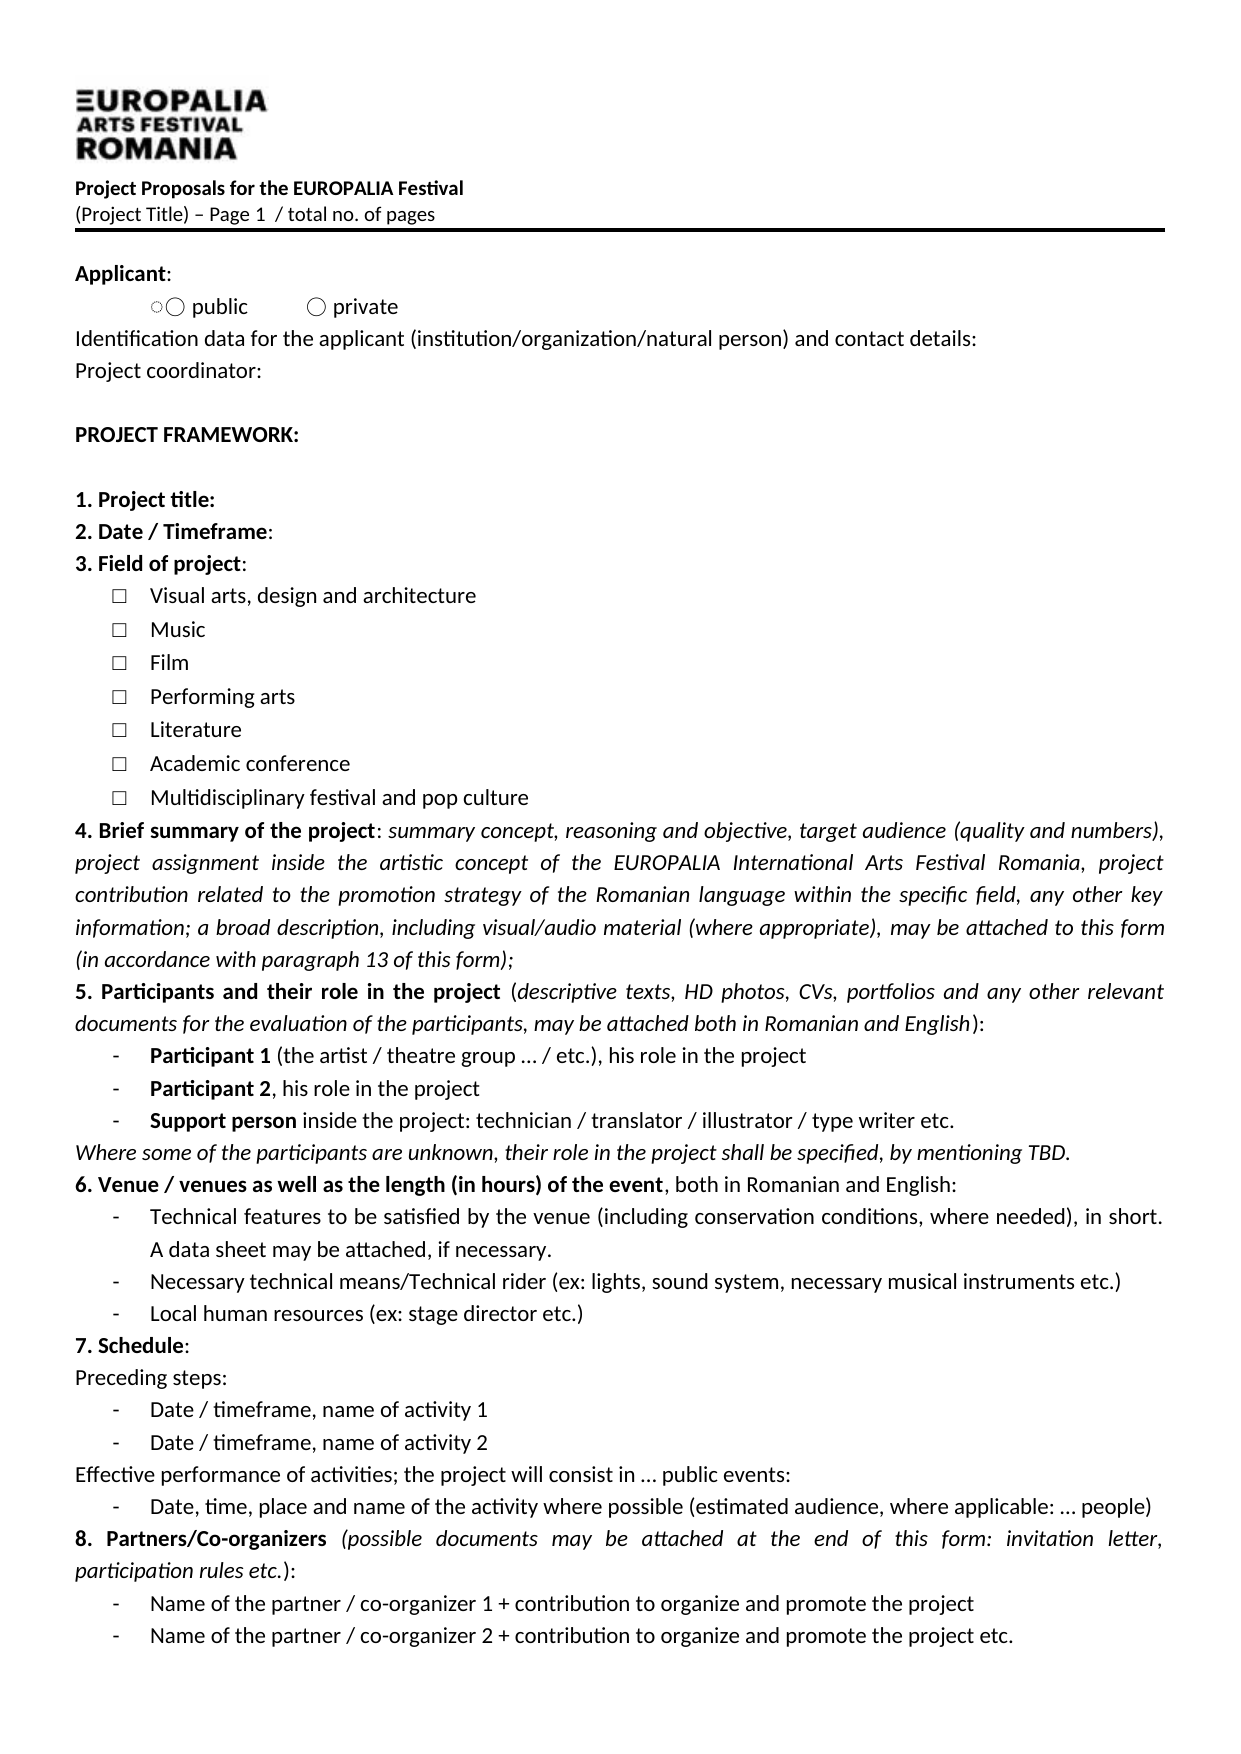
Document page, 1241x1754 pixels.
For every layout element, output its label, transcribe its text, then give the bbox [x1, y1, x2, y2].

list Music [112, 615, 1165, 644]
text Preceding steps: [75, 1363, 1165, 1391]
text PROJECT FRAMEWORK: [75, 421, 1165, 448]
text ⃝ public ⃝ private [75, 292, 1165, 320]
list Necessary technical means/Technical rider (ex: lights, sound system, necessary musical instruments etc.) [112, 1267, 1165, 1295]
list Support person inside the project: technician / translator / illustrator / type writer etc. [112, 1106, 1165, 1134]
list Academic conference [112, 749, 1165, 778]
list Literature [112, 716, 1165, 745]
list Multidisciplinary festival and pop culture [112, 783, 1165, 812]
text 3. Field of project: [75, 549, 1165, 577]
text 8. Partners/Co-organizers (possible documents may be attached at the end of this form: invitation letter, participation rules etc.): [75, 1524, 1165, 1584]
text 7. Schedule: [75, 1331, 1165, 1359]
text 1. Project title: [75, 485, 1165, 513]
list Participant 1 (the artist / theatre group … / etc.), his role in the project [112, 1042, 1165, 1069]
list Date / timeframe, name of activity 2 [112, 1428, 1165, 1456]
text 5. Participants and their role in the project (descriptive texts, HD photos, CVs, portfolios and any other relevant documents for the evaluation of the participants, may be attached both in Romanian and English): [75, 977, 1165, 1037]
list Date, time, place and name of the activity where possible (estimated audience, where applicable: … people) [112, 1492, 1165, 1520]
picture [75, 75, 269, 176]
text 4. Brief summary of the project: summary concept, reasoning and objective, target audience (quality and numbers), project assignment inside the artistic concept of the EUROPALIA International Arts Festival Romania, project contribution related to the promotion strategy of the Romanian language within the specific field, any other key information; a broad description, including visual/audio material (where appropriate), may be attached to this form (in accordance with paragraph 13 of this form); [75, 816, 1165, 973]
list Performing arts [112, 682, 1165, 711]
list Visual arts, design and architecture [112, 581, 1165, 611]
list Film [112, 648, 1165, 678]
list Date / timeframe, name of activity 1 [112, 1396, 1165, 1424]
text 6. Venue / venues as well as the length (in hours) of the event, both in Romanian and English: [75, 1170, 1165, 1198]
list Name of the partner / co-organizer 1 + contribution to organize and promote the project [112, 1589, 1165, 1617]
list Local human resources (ex: stage director etc.) [112, 1299, 1165, 1327]
text Where some of the participants are unknown, their role in the project shall be specified, by mentioning TBD. [75, 1138, 1165, 1166]
list Participant 2, his role in the project [112, 1074, 1165, 1102]
text Effective performance of activities; the project will consist in … public events: [75, 1460, 1165, 1488]
text Project coordinator: [75, 356, 1165, 384]
text Identification data for the applicant (institution/organization/natural person) and contact details: [75, 324, 1165, 352]
text Applicant: [75, 259, 1165, 288]
list Name of the partner / co-organizer 2 + contribution to organize and promote the project etc. [112, 1621, 1165, 1649]
text 2. Date / Timeframe: [75, 517, 1165, 545]
list Technical features to be satisfied by the venue (including conservation conditions, where needed), in short. A data sheet may be attached, if necessary. [112, 1202, 1165, 1263]
